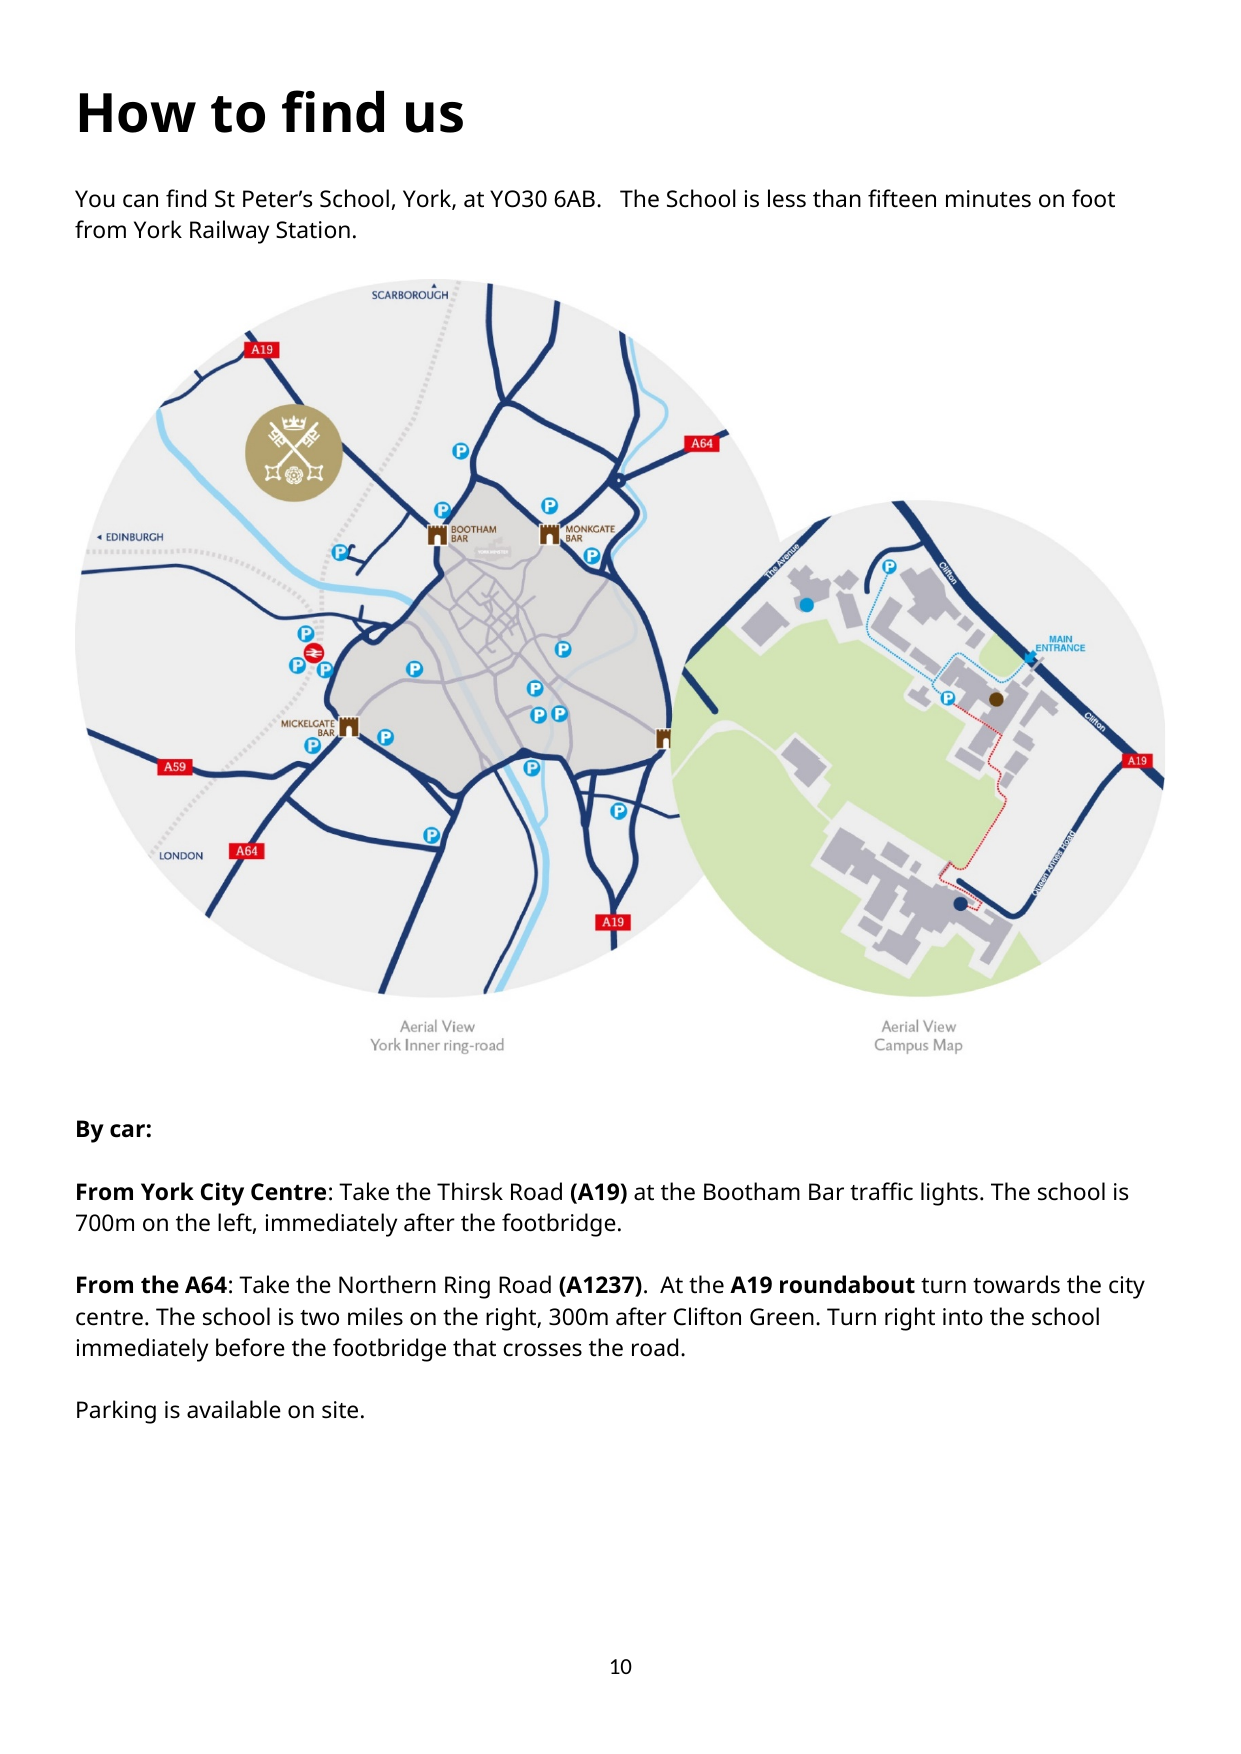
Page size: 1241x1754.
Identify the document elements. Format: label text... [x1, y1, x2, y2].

picture [75, 279, 1166, 1113]
text By car: [75, 1113, 1165, 1144]
text From the A64: Take the Northern Ring Road (A1237). At the A19 roundabout turn towards the city centre. The school is two miles on the right, 300m after Clifton Green. Turn right into the school immediately before the footbridge that crosses the road. [75, 1269, 1165, 1363]
text Parking is available on site. [75, 1394, 1165, 1426]
text How to find us [75, 75, 1165, 149]
text You can find St Peter’s School, York, at YO30 6AB. The School is less than fifteen minutes on foot from York Railway Station. [75, 183, 1165, 245]
text From York City Centre: Take the Thirsk Road (A19) at the Bootham Bar traffic lights. The school is 700m on the left, immediately after the footbridge. [75, 1176, 1165, 1238]
